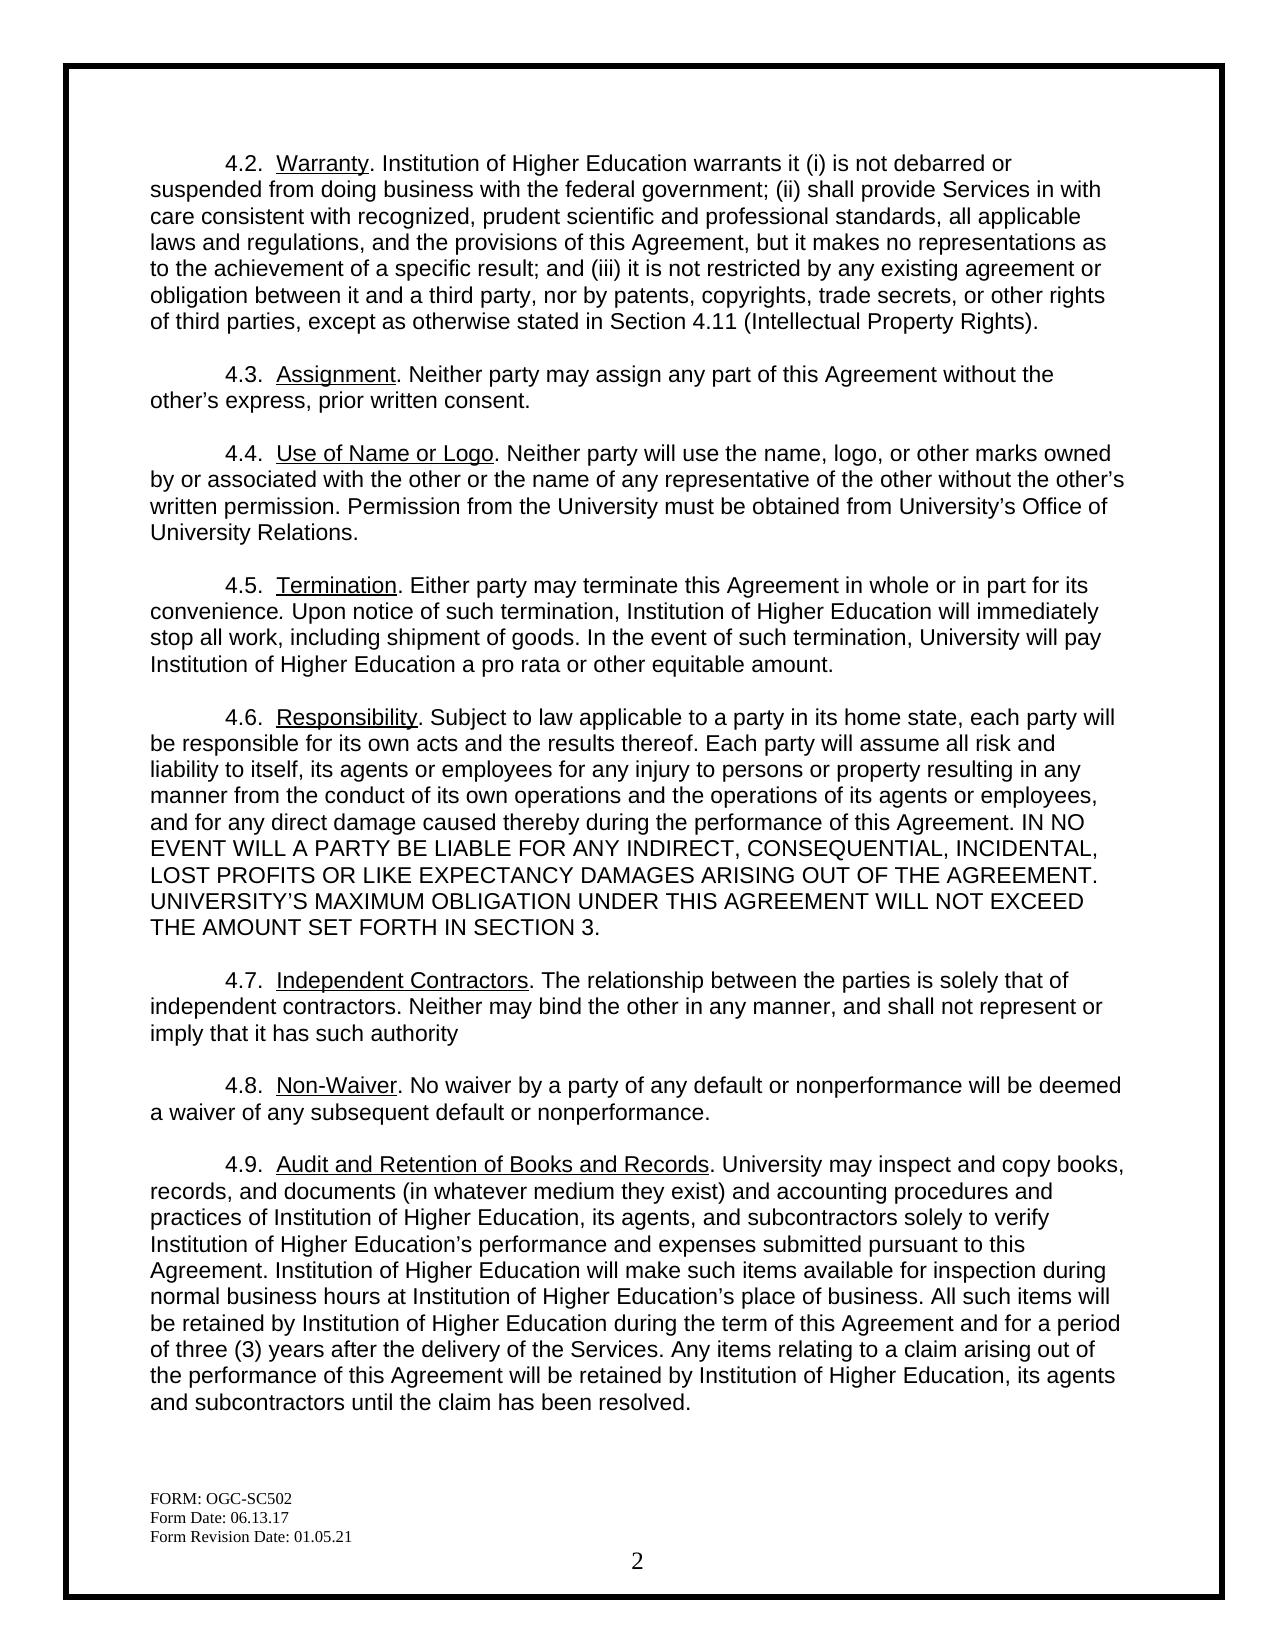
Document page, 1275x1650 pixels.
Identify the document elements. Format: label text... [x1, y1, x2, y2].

text 4.3. Assignment. Neither party may assign any part of this Agreement without the other’s express, prior written consent. [150, 361, 1125, 413]
text 4.6. Responsibility. Subject to law applicable to a party in its home state, each party will be responsible for its own acts and the results thereof. Each party will assume all risk and liability to itself, its agents or employees for any injury to persons or property resulting in any manner from the conduct of its own operations and the operations of its agents or employees, and for any direct damage caused thereby during the performance of this Agreement. IN NO EVENT WILL A PARTY BE LIABLE FOR ANY INDIRECT, CONSEQUENTIAL, INCIDENTAL, LOST PROFITS OR LIKE EXPECTANCY DAMAGES ARISING OUT OF THE AGREEMENT. UNIVERSITY’S MAXIMUM OBLIGATION UNDER THIS AGREEMENT WILL NOT EXCEED THE AMOUNT SET FORTH IN SECTION 3. [150, 703, 1125, 941]
text 4.2. Warranty. Institution of Higher Education warrants it (i) is not debarred or suspended from doing business with the federal government; (ii) shall provide Services in with care consistent with recognized, prudent scientific and professional standards, all applicable laws and regulations, and the provisions of this Agreement, but it makes no representations as to the achievement of a specific result; and (iii) it is not restricted by any existing agreement or obligation between it and a third party, nor by patents, copyrights, trade secrets, or other rights of third parties, except as otherwise stated in Section 4.11 (Intellectual Property Rights). [150, 150, 1125, 334]
text 4.8. Non-Waiver. No waiver by a party of any default or nonperformance will be deemed a waiver of any subsequent default or nonperformance. [150, 1072, 1125, 1125]
text 4.7. Independent Contractors. The relationship between the parties is solely that of independent contractors. Neither may bind the other in any manner, and shall not represent or imply that it has such authority [150, 967, 1125, 1046]
text 4.9. Audit and Retention of Books and Records. University may inspect and copy books, records, and documents (in whatever medium they exist) and accounting procedures and practices of Institution of Higher Education, its agents, and subcontractors solely to verify Institution of Higher Education’s performance and expenses submitted pursuant to this Agreement. Institution of Higher Education will make such items available for inspection during normal business hours at Institution of Higher Education’s place of business. All such items will be retained by Institution of Higher Education during the term of this Agreement and for a period of three (3) years after the delivery of the Services. Any items relating to a claim arising out of the performance of this Agreement will be retained by Institution of Higher Education, its agents and subcontractors until the claim has been resolved. [150, 1151, 1125, 1415]
text 4.5. Termination. Either party may terminate this Agreement in whole or in part for its convenience. Upon notice of such termination, Institution of Higher Education will immediately stop all work, including shipment of goods. In the event of such termination, University will pay Institution of Higher Education a pro rata or other equitable amount. [150, 572, 1125, 677]
text 4.4. Use of Name or Logo. Neither party will use the name, logo, or other marks owned by or associated with the other or the name of any representative of the other without the other’s written permission. Permission from the University must be obtained from University’s Office of University Relations. [150, 440, 1125, 545]
